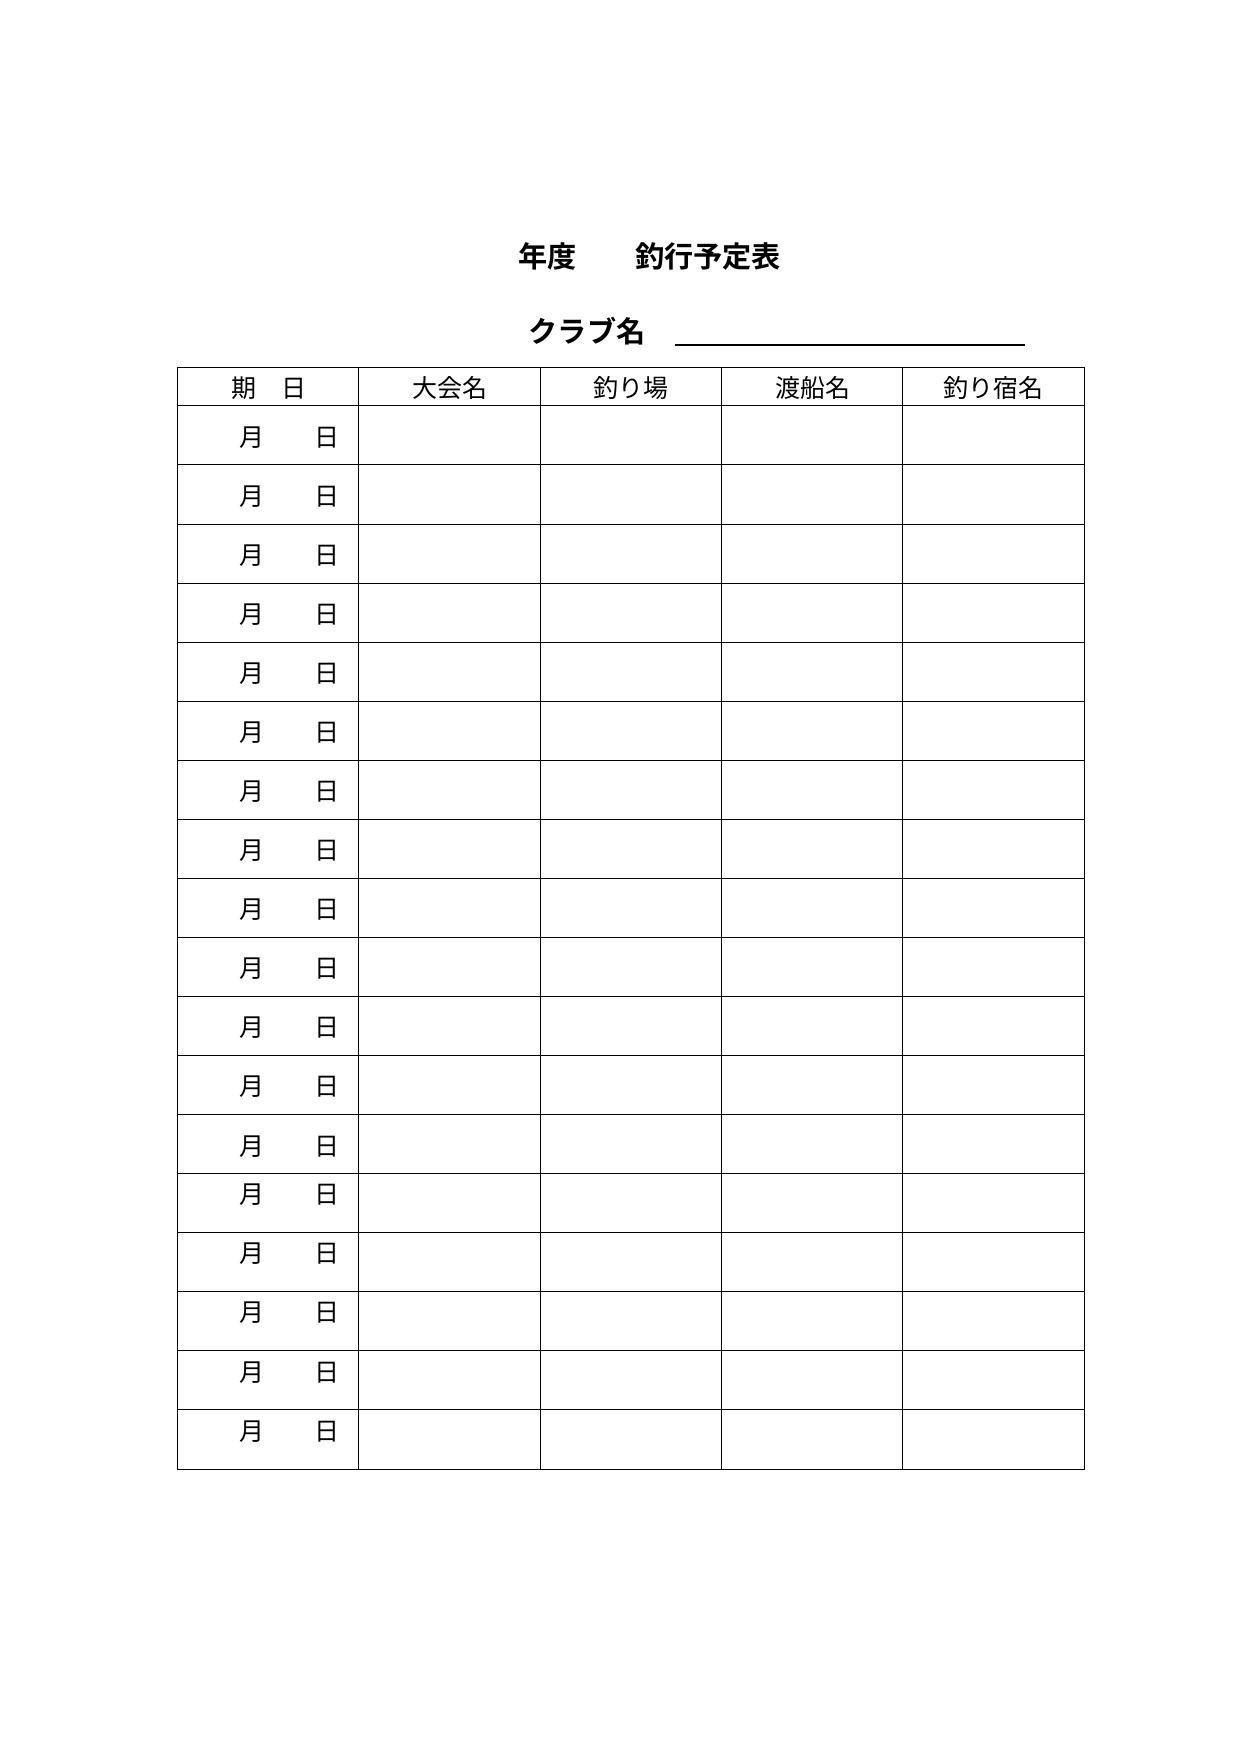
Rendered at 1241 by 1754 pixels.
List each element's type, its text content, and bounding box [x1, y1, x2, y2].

table_cell 月 日 [178, 1410, 358, 1468]
table_cell [903, 525, 1084, 582]
table_cell [541, 997, 721, 1055]
table_cell [359, 879, 540, 937]
table_cell [541, 643, 721, 701]
table_cell [903, 702, 1084, 760]
table_cell [359, 1351, 540, 1409]
text クラブ名 [177, 292, 1063, 367]
table_cell [541, 1351, 721, 1409]
table_cell [359, 1115, 540, 1173]
table_cell [359, 997, 540, 1055]
table_cell [359, 761, 540, 819]
table_cell [541, 761, 721, 819]
table_cell 月 日 [178, 702, 358, 760]
table_cell 月 日 [178, 1292, 358, 1350]
table_header 期 日 [178, 368, 358, 405]
table_cell [541, 879, 721, 937]
table_cell 月 日 [178, 465, 358, 523]
table_cell [359, 1056, 540, 1114]
table_cell [722, 997, 902, 1055]
table_cell [722, 525, 902, 582]
table_cell [903, 1174, 1084, 1232]
table_cell [722, 406, 902, 464]
table_cell [903, 820, 1084, 878]
table_cell [541, 938, 721, 996]
table_cell 月 日 [178, 1056, 358, 1114]
table_cell [903, 938, 1084, 996]
table_cell [359, 702, 540, 760]
table_cell [541, 1292, 721, 1350]
table_cell 月 日 [178, 997, 358, 1055]
table_cell [541, 525, 721, 582]
table_cell [903, 584, 1084, 642]
table_cell [722, 1174, 902, 1232]
table_cell [541, 584, 721, 642]
table_cell [722, 1115, 902, 1173]
table_cell [541, 702, 721, 760]
table_header 釣り場 [541, 368, 721, 405]
table_cell [903, 1351, 1084, 1409]
table_cell [541, 1410, 721, 1468]
table_cell [722, 1410, 902, 1468]
table_cell [541, 406, 721, 464]
table_cell [722, 820, 902, 878]
table_cell [903, 997, 1084, 1055]
table_cell [359, 1410, 540, 1468]
table_cell [359, 820, 540, 878]
table_header 渡船名 [722, 368, 902, 405]
table_cell [541, 465, 721, 523]
table_cell [903, 1292, 1084, 1350]
table_cell [903, 1056, 1084, 1114]
table_cell [903, 406, 1084, 464]
table_cell 月 日 [178, 525, 358, 582]
table_cell 月 日 [178, 761, 358, 819]
text 年度 釣行予定表 [177, 217, 1063, 292]
table_cell [359, 1174, 540, 1232]
table_cell [722, 465, 902, 523]
table_cell 月 日 [178, 879, 358, 937]
table_cell 月 日 [178, 1115, 358, 1173]
table_cell [722, 1292, 902, 1350]
table_cell [903, 1233, 1084, 1291]
table_cell 月 日 [178, 406, 358, 464]
table_cell [359, 525, 540, 582]
table_cell 月 日 [178, 643, 358, 701]
table_cell [541, 1056, 721, 1114]
table_cell 月 日 [178, 584, 358, 642]
table_cell [722, 1056, 902, 1114]
table_cell [722, 938, 902, 996]
table_cell [359, 406, 540, 464]
table_cell 月 日 [178, 1233, 358, 1291]
table_cell [722, 702, 902, 760]
table_cell [903, 1410, 1084, 1468]
table_cell [903, 761, 1084, 819]
table_cell [541, 1174, 721, 1232]
table_cell [541, 1115, 721, 1173]
table_cell [359, 643, 540, 701]
table_cell [541, 820, 721, 878]
table_cell [359, 1233, 540, 1291]
table_cell 月 日 [178, 938, 358, 996]
table_header 大会名 [359, 368, 540, 405]
table_cell [722, 761, 902, 819]
table_cell [359, 938, 540, 996]
table_cell [722, 643, 902, 701]
table_cell [722, 879, 902, 937]
table_cell [903, 1115, 1084, 1173]
table_cell [903, 465, 1084, 523]
table_cell [722, 1351, 902, 1409]
table_cell 月 日 [178, 820, 358, 878]
table_cell [359, 584, 540, 642]
table_cell [722, 584, 902, 642]
table_header 釣り宿名 [903, 368, 1084, 405]
table_cell [722, 1233, 902, 1291]
table_cell 月 日 [178, 1174, 358, 1232]
table_cell [359, 465, 540, 523]
table_cell [359, 1292, 540, 1350]
table_cell 月 日 [178, 1351, 358, 1409]
table_cell [541, 1233, 721, 1291]
table_cell [903, 643, 1084, 701]
table_cell [903, 879, 1084, 937]
